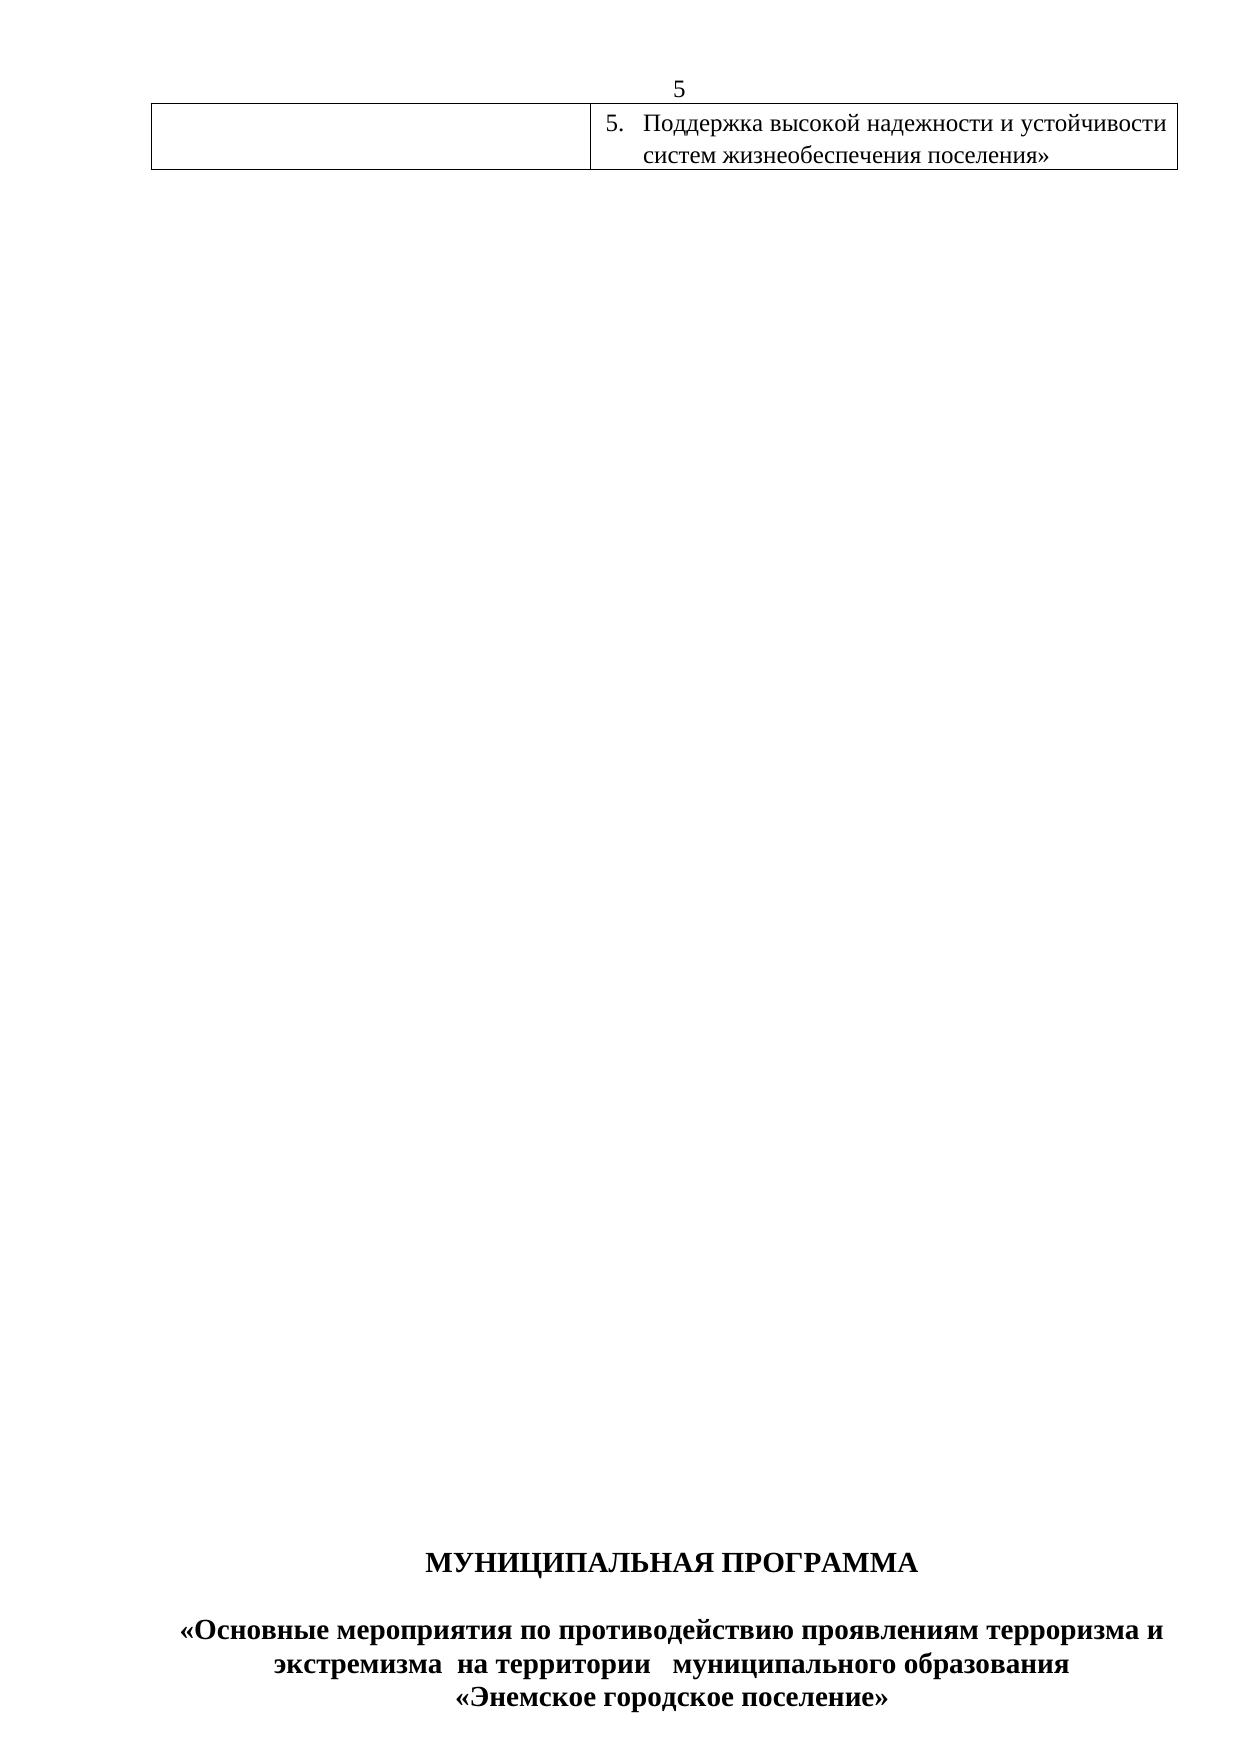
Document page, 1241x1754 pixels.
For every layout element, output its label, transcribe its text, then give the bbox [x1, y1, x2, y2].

text МУНИЦИПАЛЬНАЯ ПРОГРАММА [162, 1545, 1181, 1579]
text «Энемское городское поселение» [162, 1679, 1181, 1713]
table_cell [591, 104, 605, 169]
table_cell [152, 104, 590, 169]
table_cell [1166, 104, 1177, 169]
text «Основные мероприятия по противодействию проявлениям терроризма и экстремизма на территории муниципального образования [162, 1612, 1181, 1679]
